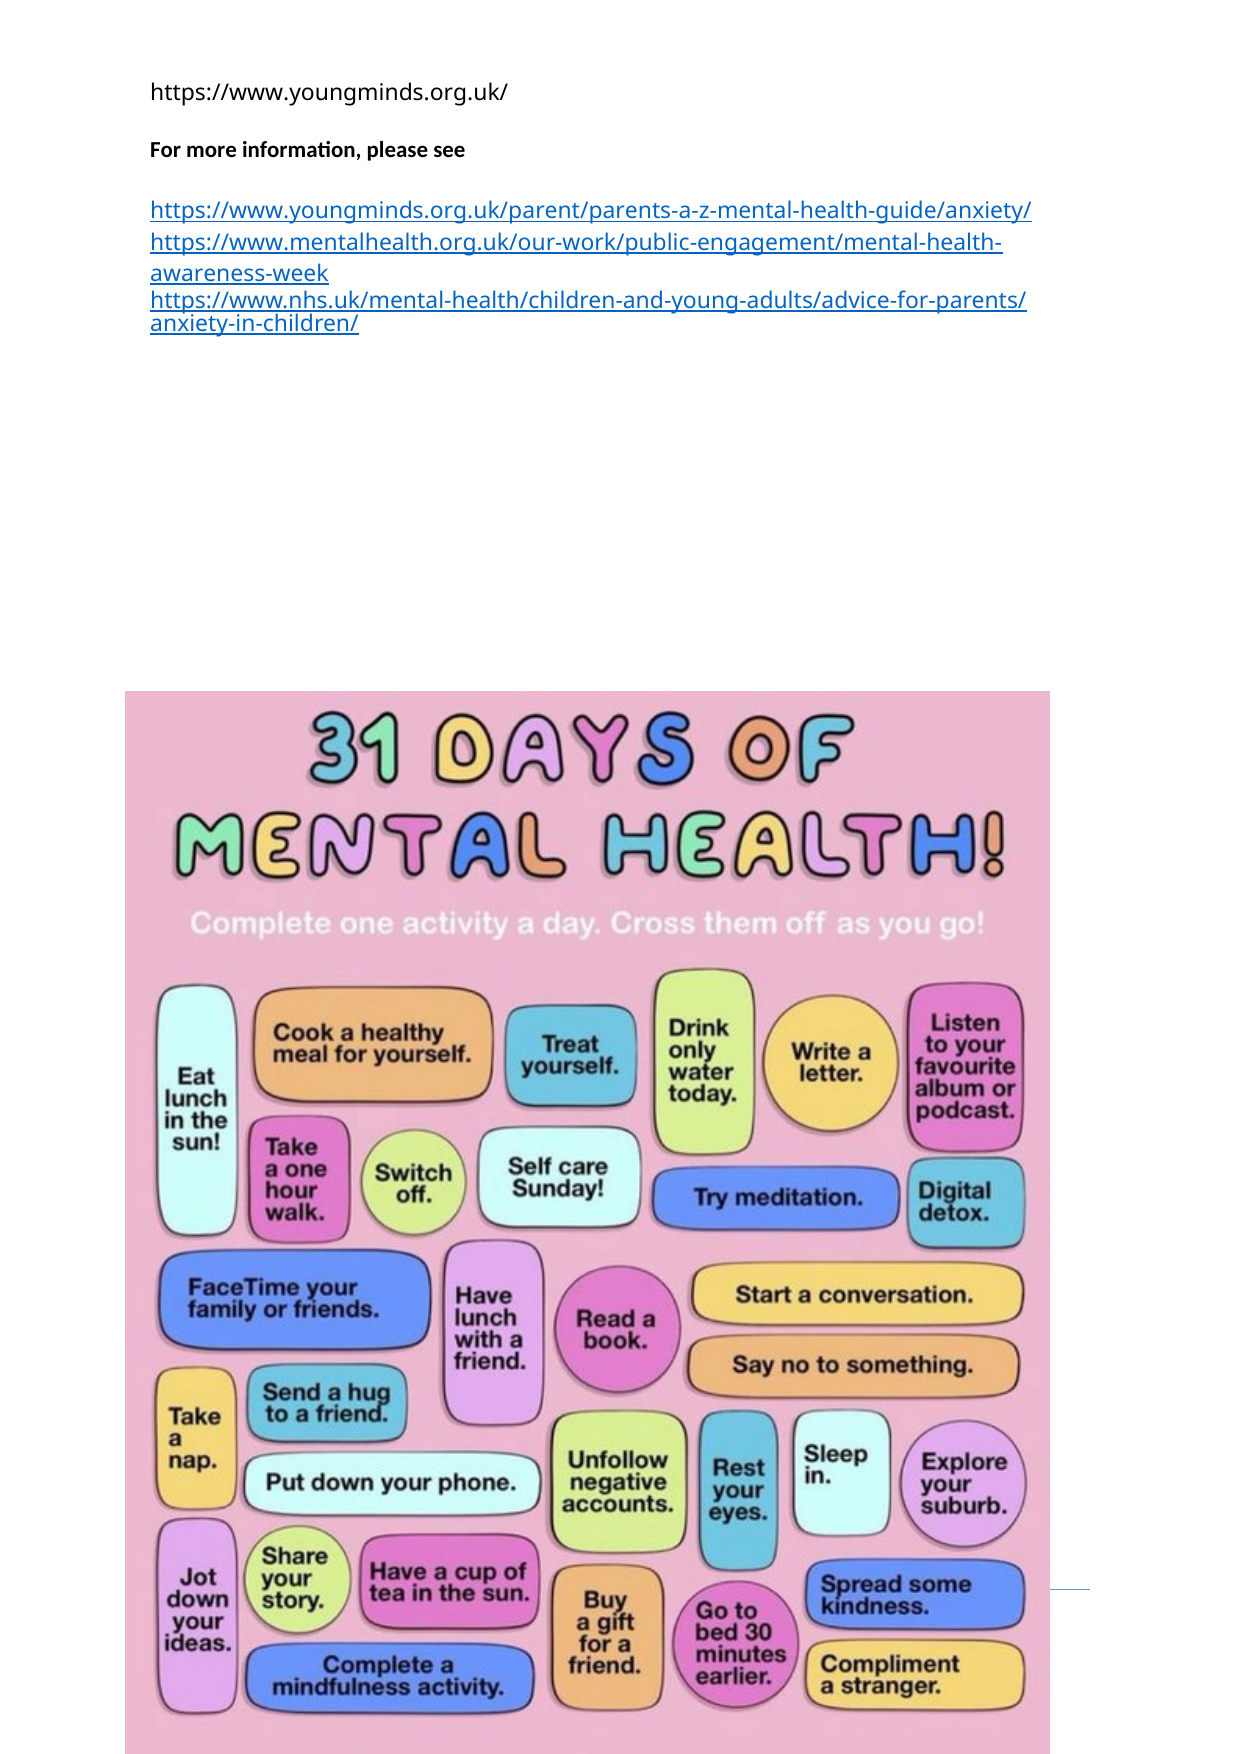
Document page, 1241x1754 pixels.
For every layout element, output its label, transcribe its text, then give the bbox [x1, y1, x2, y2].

text For more information, please see [150, 135, 1090, 163]
text https://www.mentalhealth.org.uk/our-work/public-engagement/mental-health-awareness-week [150, 226, 1090, 288]
picture [125, 691, 1050, 1754]
text https://www.youngminds.org.uk/ [150, 76, 1090, 107]
text https://www.youngminds.org.uk/parent/parents-a-z-mental-health-guide/anxiety/ [150, 194, 1090, 226]
text https://www.nhs.uk/mental-health/children-and-young-adults/advice-for-parents/anxiety-in-children/ [150, 288, 1090, 338]
